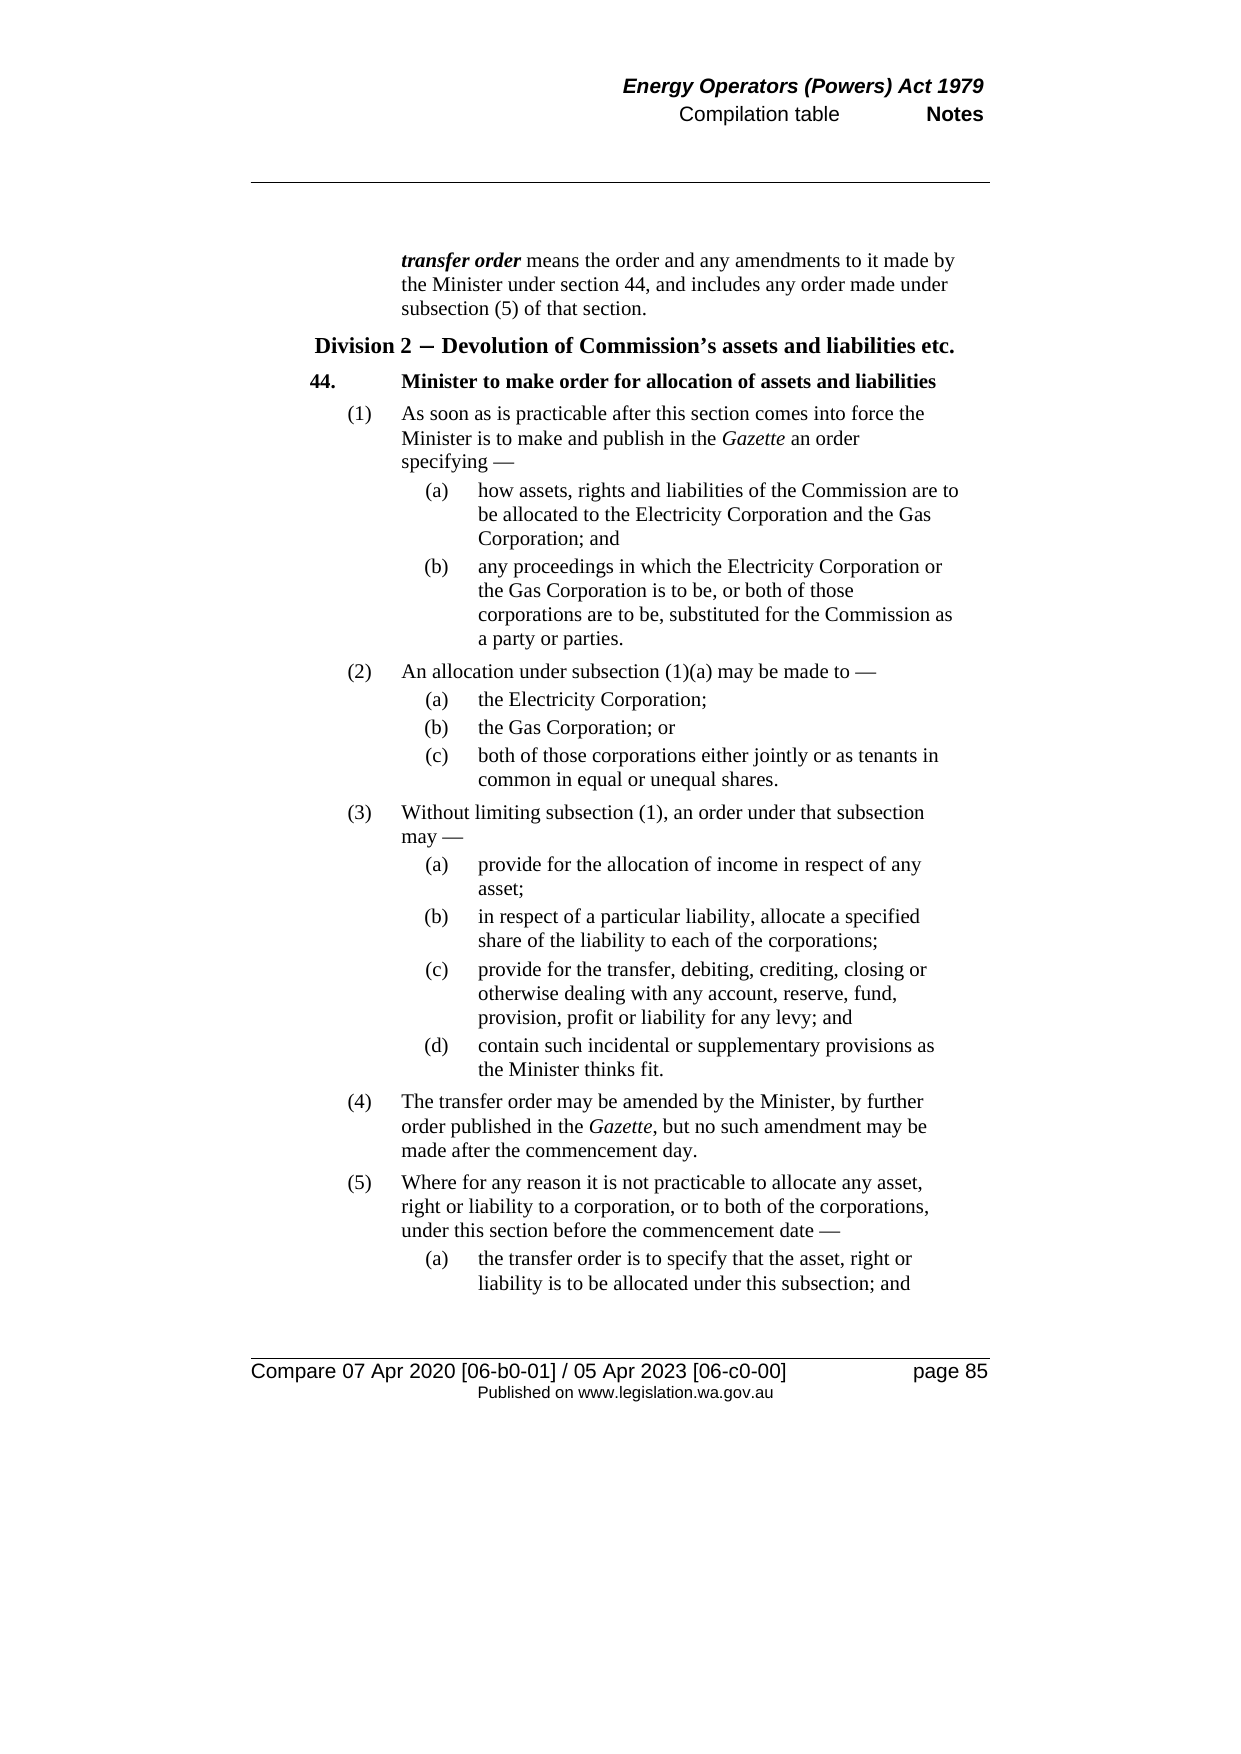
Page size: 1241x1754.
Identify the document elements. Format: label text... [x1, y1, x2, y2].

text (a) provide for the allocation of income in respect of any asset; [389, 852, 960, 900]
text (5) Where for any reason it is not practicable to allocate any asset, right or liability to a corporation, or to both of the corporations, under this section before the commencement date — [312, 1170, 960, 1242]
text (d) contain such incidental or supplementary provisions as the Minister thinks fit. [389, 1033, 960, 1081]
text (2) An allocation under subsection (1)(a) may be made to — [312, 659, 960, 683]
text (a) how assets, rights and liabilities of the Commission are to be allocated to the Electricity Corporation and the Gas Corporation; and [389, 478, 960, 550]
text (a) the Electricity Corporation; [389, 687, 960, 711]
text (b) the Gas Corporation; or [389, 715, 960, 739]
text (3) Without limiting subsection (1), an order under that subsection may — [312, 800, 960, 848]
text (a) the transfer order is to specify that the asset, right or liability is to be allocated under this subsection; and [389, 1246, 960, 1294]
subtitle Division 2  Devolution of Commission’s assets and liabilities etc. [309, 332, 960, 358]
text (c) both of those corporations either jointly or as tenants in common in equal or unequal shares. [389, 743, 960, 791]
text (b) in respect of a particular liability, allocate a specified share of the liability to each of the corporations; [389, 904, 960, 952]
text (1) As soon as is practicable after this section comes into force the Minister is to make and publish in the Gazette an order specifying — [312, 401, 960, 473]
text transfer order means the order and any amendments to it made by the Minister under section 44, and includes any order made under subsection (5) of that section. [309, 247, 960, 320]
text (c) provide for the transfer, debiting, crediting, closing or otherwise dealing with any account, reserve, fund, provision, profit or liability for any levy; and [389, 957, 960, 1029]
subtitle 44. Minister to make order for allocation of assets and liabilities [309, 369, 960, 393]
text (4) The transfer order may be amended by the Minister, by further order published in the Gazette, but no such amendment may be made after the commencement day. [312, 1089, 960, 1162]
text (b) any proceedings in which the Electricity Corporation or the Gas Corporation is to be, or both of those corporations are to be, substituted for the Commission as a party or parties. [389, 554, 960, 650]
